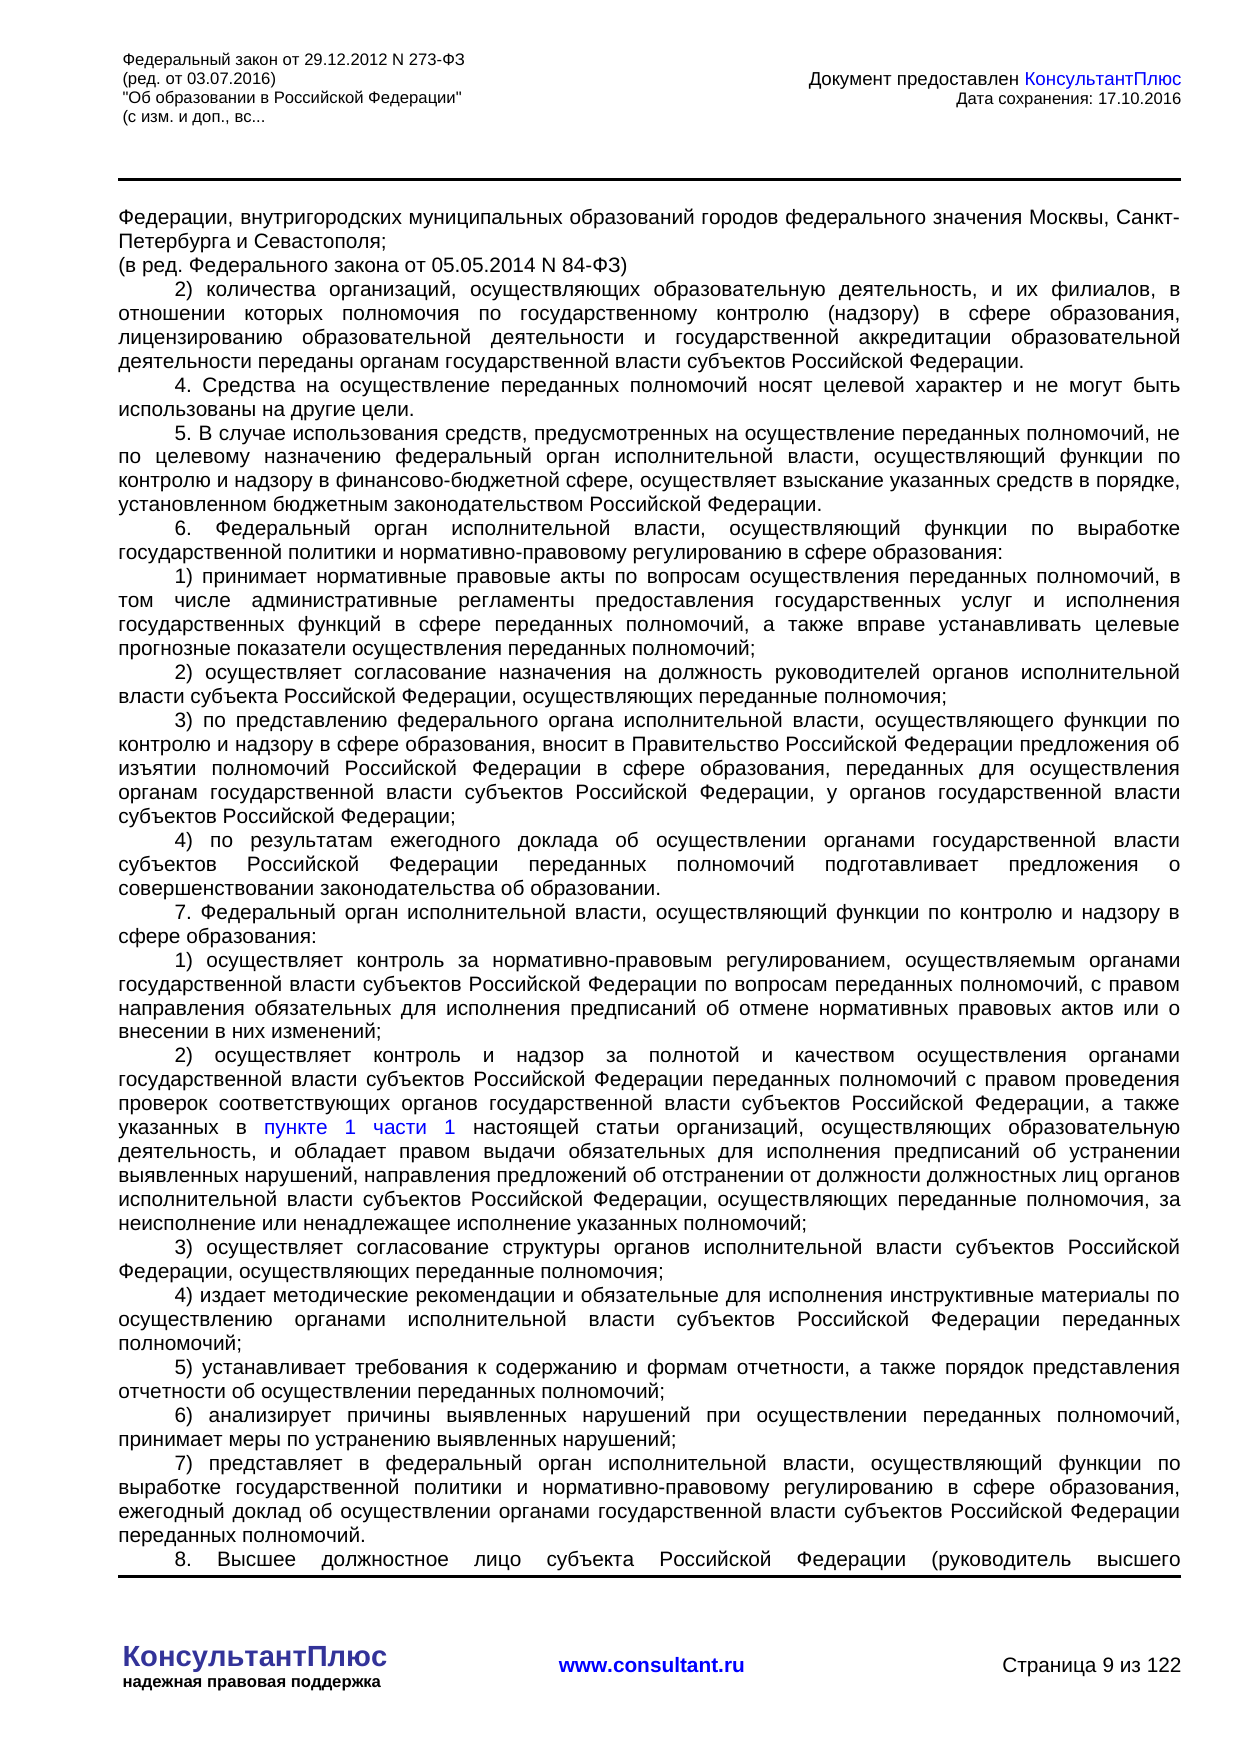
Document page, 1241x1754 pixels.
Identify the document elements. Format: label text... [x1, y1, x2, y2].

text 6. Федеральный орган исполнительной власти, осуществляющий функции по выработке государственной политики и нормативно-правовому регулированию в сфере образования: [118, 516, 1181, 564]
text 4) по результатам ежегодного доклада об осуществлении органами государственной власти субъектов Российской Федерации переданных полномочий подготавливает предложения о совершенствовании законодательства об образовании. [118, 828, 1181, 899]
text 1) осуществляет контроль за нормативно-правовым регулированием, осуществляемым органами государственной власти субъектов Российской Федерации по вопросам переданных полномочий, с правом направления обязательных для исполнения предписаний об отмене нормативных правовых актов или о внесении в них изменений; [118, 947, 1181, 1043]
text (в ред. Федерального закона от 05.05.2014 N 84-ФЗ) [118, 253, 1181, 277]
text 5. В случае использования средств, предусмотренных на осуществление переданных полномочий, не по целевому назначению федеральный орган исполнительной власти, осуществляющий функции по контролю и надзору в финансово-бюджетной сфере, осуществляет взыскание указанных средств в порядке, установленном бюджетным законодательством Российской Федерации. [118, 420, 1181, 516]
text 3) осуществляет согласование структуры органов исполнительной власти субъектов Российской Федерации, осуществляющих переданные полномочия; [118, 1235, 1181, 1283]
text 7) представляет в федеральный орган исполнительной власти, осуществляющий функции по выработке государственной политики и нормативно-правовому регулированию в сфере образования, ежегодный доклад об осуществлении органами государственной власти субъектов Российской Федерации переданных полномочий. [118, 1451, 1181, 1546]
text 7. Федеральный орган исполнительной власти, осуществляющий функции по контролю и надзору в сфере образования: [118, 899, 1181, 947]
text 4. Средства на осуществление переданных полномочий носят целевой характер и не могут быть использованы на другие цели. [118, 372, 1181, 420]
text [118, 205, 1181, 253]
text 2) осуществляет контроль и надзор за полнотой и качеством осуществления органами государственной власти субъектов Российской Федерации переданных полномочий с правом проведения проверок соответствующих органов государственной власти субъектов Российской Федерации, а также указанных в пункте 1 части 1 настоящей статьи организаций, осуществляющих образовательную деятельность, и обладает правом выдачи обязательных для исполнения предписаний об устранении выявленных нарушений, направления предложений об отстранении от должности должностных лиц органов исполнительной власти субъектов Российской Федерации, осуществляющих переданные полномочия, за неисполнение или ненадлежащее исполнение указанных полномочий; [118, 1043, 1181, 1235]
text 5) устанавливает требования к содержанию и формам отчетности, а также порядок представления отчетности об осуществлении переданных полномочий; [118, 1355, 1181, 1403]
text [118, 1546, 1181, 1570]
text 1) принимает нормативные правовые акты по вопросам осуществления переданных полномочий, в том числе административные регламенты предоставления государственных услуг и исполнения государственных функций в сфере переданных полномочий, а также вправе устанавливать целевые прогнозные показатели осуществления переданных полномочий; [118, 564, 1181, 660]
text 4) издает методические рекомендации и обязательные для исполнения инструктивные материалы по осуществлению органами исполнительной власти субъектов Российской Федерации переданных полномочий; [118, 1283, 1181, 1355]
text 2) количества организаций, осуществляющих образовательную деятельность, и их филиалов, в отношении которых полномочия по государственному контролю (надзору) в сфере образования, лицензированию образовательной деятельности и государственной аккредитации образовательной деятельности переданы органам государственной власти субъектов Российской Федерации. [118, 277, 1181, 372]
text 6) анализирует причины выявленных нарушений при осуществлении переданных полномочий, принимает меры по устранению выявленных нарушений; [118, 1403, 1181, 1451]
text 3) по представлению федерального органа исполнительной власти, осуществляющего функции по контролю и надзору в сфере образования, вносит в Правительство Российской Федерации предложения об изъятии полномочий Российской Федерации в сфере образования, переданных для осуществления органам государственной власти субъектов Российской Федерации, у органов государственной власти субъектов Российской Федерации; [118, 708, 1181, 828]
text 2) осуществляет согласование назначения на должность руководителей органов исполнительной власти субъекта Российской Федерации, осуществляющих переданные полномочия; [118, 660, 1181, 708]
